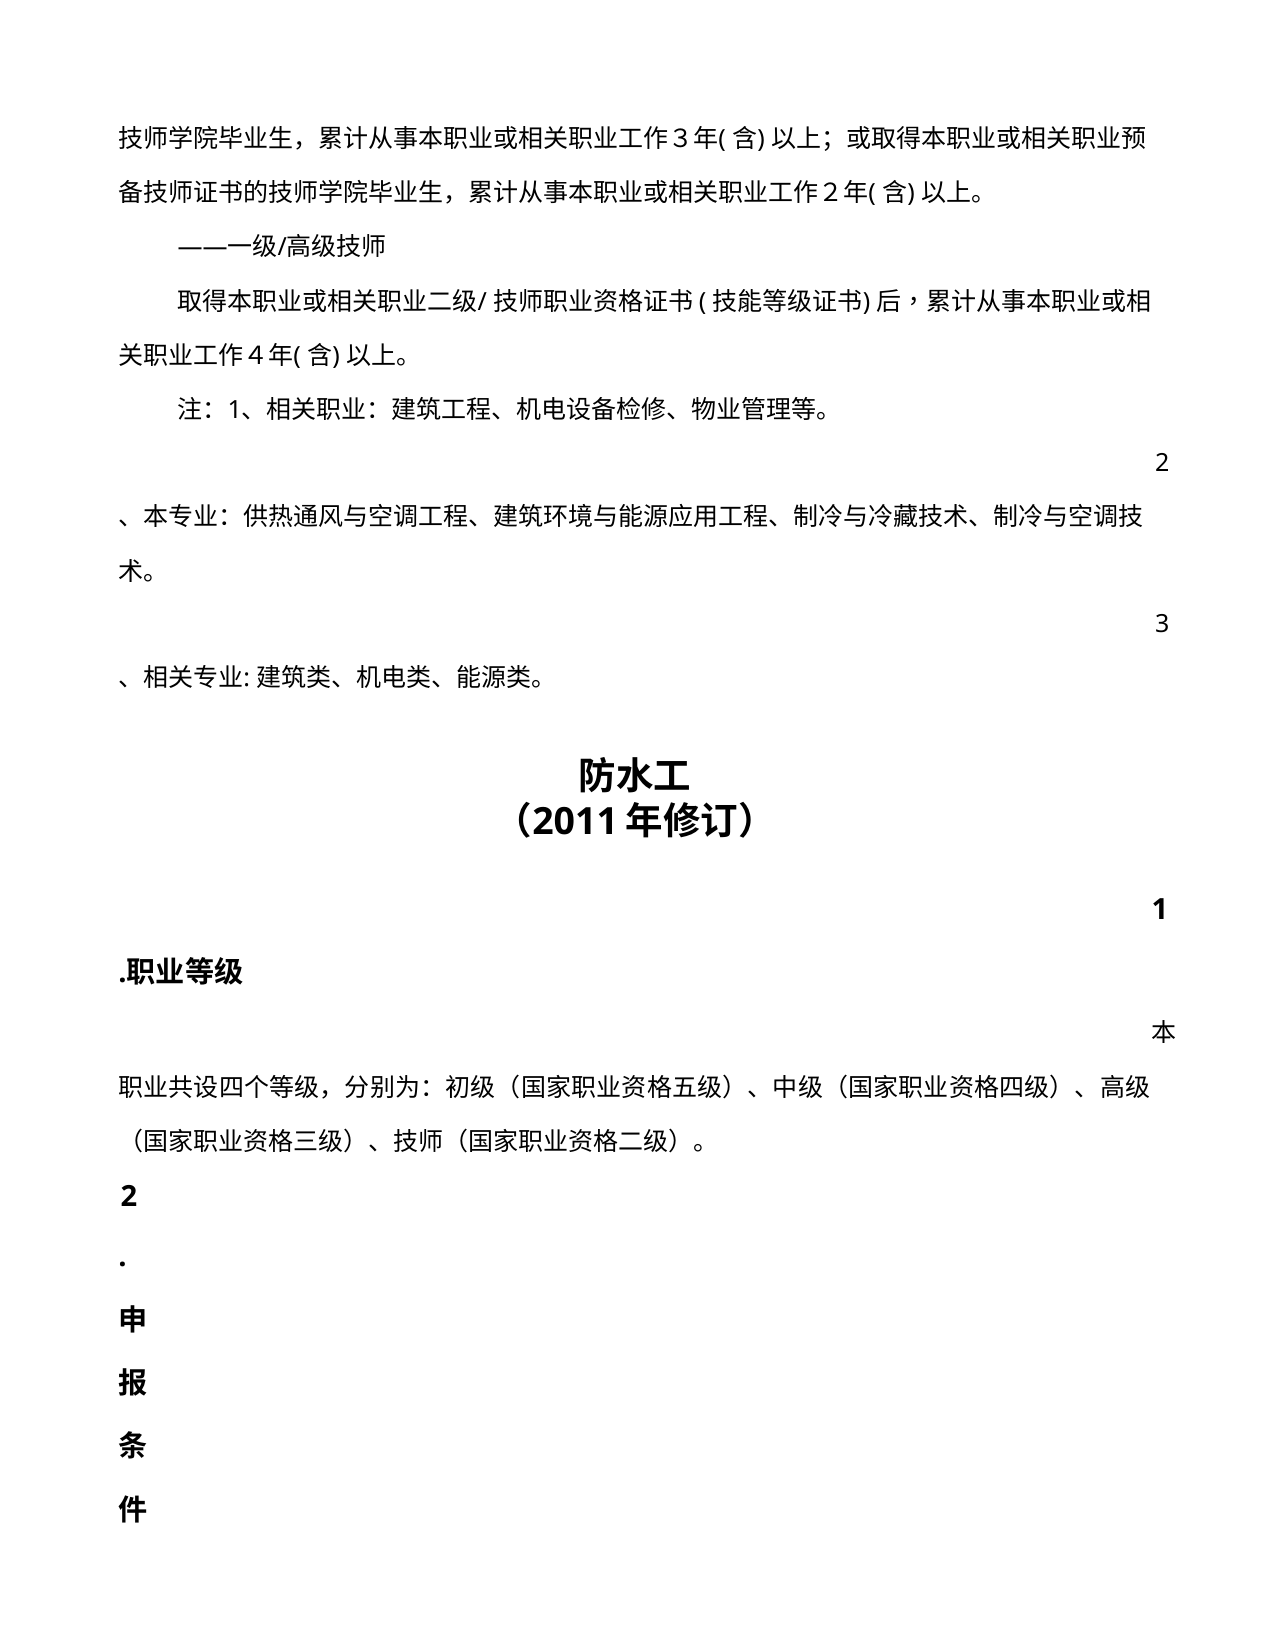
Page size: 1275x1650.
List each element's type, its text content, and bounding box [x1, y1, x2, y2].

text 3、相关专业: 建筑类、机电类、能源类。 [118, 605, 1155, 694]
text 防水工 [118, 753, 1152, 798]
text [118, 118, 1155, 209]
text ——一级/高级技师 [118, 227, 1155, 263]
text （2011年修订） [118, 798, 1152, 843]
text 注：1、相关职业：建筑工程、机电设备检修、物业管理等。 [118, 390, 1155, 426]
text 2、本专业：供热通风与空调工程、建筑环境与能源应用工程、制冷与冷藏技术、制冷与空调技术。 [118, 444, 1155, 587]
text 本职业共设四个等级，分别为：初级（国家职业资格五级）、中级（国家职业资格四级）、高级（国家职业资格三级）、技师（国家职业资格二级）。 [118, 1013, 1152, 1158]
text 取得本职业或相关职业二级/ 技师职业资格证书 ( 技能等级证书) 后，累计从事本职业或相关职业工作４年( 含) 以上。 [118, 281, 1155, 372]
text 1.职业等级 [118, 888, 1152, 991]
